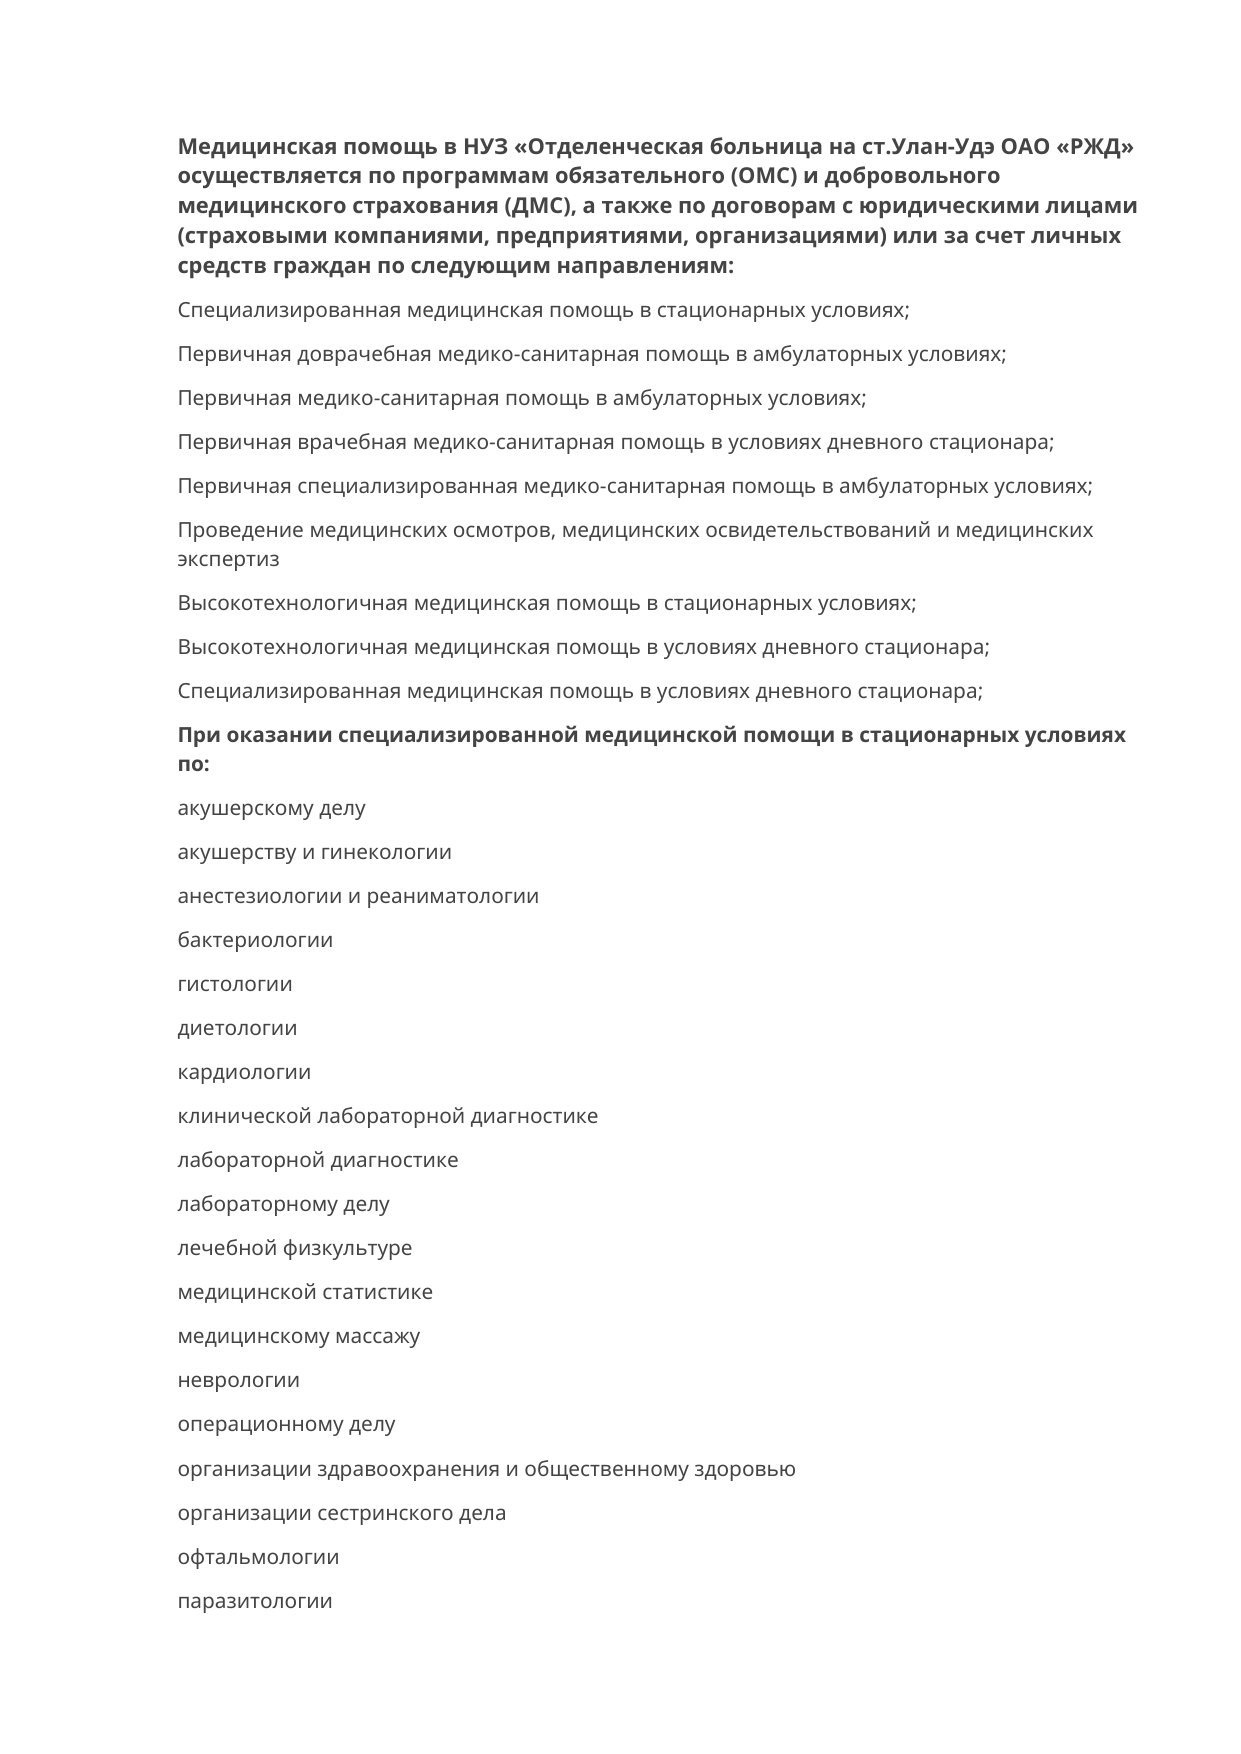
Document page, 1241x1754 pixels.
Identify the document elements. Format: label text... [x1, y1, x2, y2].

text Медицинская помощь в НУЗ «Отделенческая больница на ст.Улан-Удэ ОАО «РЖД» осуществляется по программам обязательного (ОМС) и добровольного медицинского страхования (ДМС), а также по договорам с юридическими лицами (страховыми компаниями, предприятиями, организациями) или за счет личных средств граждан по следующим направлениям: [177, 131, 1152, 279]
text организации сестринского дела [177, 1498, 1152, 1526]
text неврологии [177, 1366, 1152, 1394]
text диетологии [177, 1013, 1152, 1041]
text Проведение медицинских осмотров, медицинских освидетельствований и медицинских экспертиз [177, 516, 1152, 572]
text При оказании специализированной медицинской помощи в стационарных условиях по: [177, 720, 1152, 777]
text Высокотехнологичная медицинская помощь в стационарных условиях; [177, 588, 1152, 616]
text лечебной физкультуре [177, 1233, 1152, 1262]
text Первичная врачебная медико-санитарная помощь в условиях дневного стационара; [177, 427, 1152, 456]
text гистологии [177, 969, 1152, 997]
text Высокотехнологичная медицинская помощь в условиях дневного стационара; [177, 632, 1152, 661]
text лабораторному делу [177, 1189, 1152, 1218]
text бактериологии [177, 925, 1152, 953]
text медицинской статистике [177, 1277, 1152, 1306]
text акушерству и гинекологии [177, 837, 1152, 865]
text анестезиологии и реаниматологии [177, 881, 1152, 909]
text медицинскому массажу [177, 1321, 1152, 1350]
text кардиологии [177, 1057, 1152, 1086]
text Первичная специализированная медико-санитарная помощь в амбулаторных условиях; [177, 471, 1152, 500]
text паразитологии [177, 1586, 1152, 1614]
text Специализированная медицинская помощь в стационарных условиях; [177, 295, 1152, 324]
text лабораторной диагностике [177, 1145, 1152, 1174]
text Первичная медико-санитарная помощь в амбулаторных условиях; [177, 383, 1152, 412]
text Специализированная медицинская помощь в условиях дневного стационара; [177, 676, 1152, 704]
text клинической лабораторной диагностике [177, 1101, 1152, 1129]
text организации здравоохранения и общественному здоровью [177, 1454, 1152, 1482]
text операционному делу [177, 1409, 1152, 1438]
text акушерскому делу [177, 793, 1152, 821]
text Первичная доврачебная медико-санитарная помощь в амбулаторных условиях; [177, 339, 1152, 368]
text офтальмологии [177, 1542, 1152, 1570]
